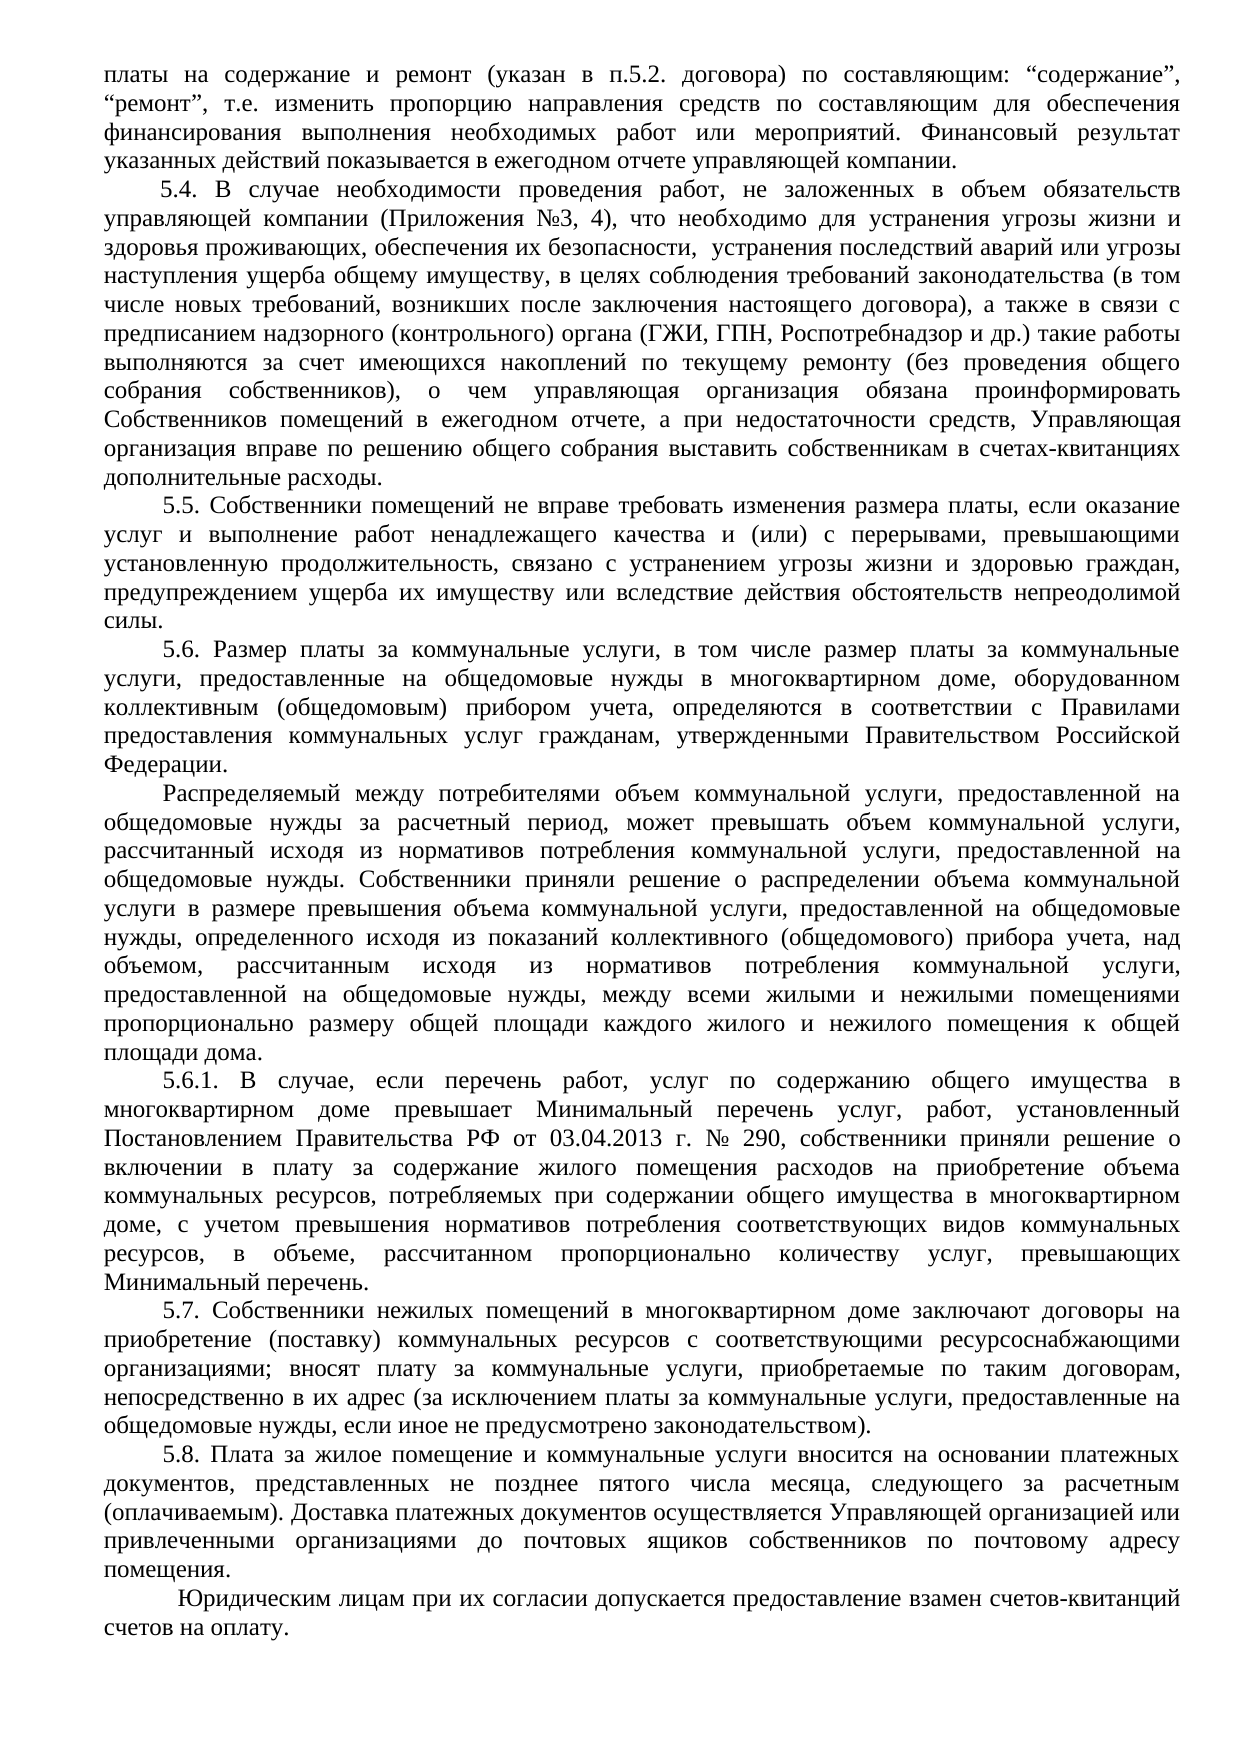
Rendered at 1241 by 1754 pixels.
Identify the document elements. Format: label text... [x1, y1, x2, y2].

text 5.8. Плата за жилое помещение и коммунальные услуги вносится на основании платежных документов, представленных не позднее пятого числа месяца, следующего за расчетным (оплачиваемым). Доставка платежных документов осуществляется Управляющей организацией или привлеченными организациями до почтовых ящиков собственников по почтовому адресу помещения. [103, 1439, 1181, 1583]
text 5.6.1. В случае, если перечень работ, услуг по содержанию общего имущества в многоквартирном доме превышает Минимальный перечень услуг, работ, установленный Постановлением Правительства РФ от 03.04.2013 г. № 290, собственники приняли решение о включении в плату за содержание жилого помещения расходов на приобретение объема коммунальных ресурсов, потребляемых при содержании общего имущества в многоквартирном доме, с учетом превышения нормативов потребления соответствующих видов коммунальных ресурсов, в объеме, рассчитанном пропорционально количеству услуг, превышающих Минимальный перечень. [103, 1065, 1181, 1295]
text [103, 59, 1181, 174]
text Распределяемый между потребителями объем коммунальной услуги, предоставленной на общедомовые нужды за расчетный период, может превышать объем коммунальной услуги, рассчитанный исходя из нормативов потребления коммунальной услуги, предоставленной на общедомовые нужды. Собственники приняли решение о распределении объема коммунальной услуги в размере превышения объема коммунальной услуги, предоставленной на общедомовые нужды, определенного исходя из показаний коллективного (общедомового) прибора учета, над объемом, рассчитанным исходя из нормативов потребления коммунальной услуги, предоставленной на общедомовые нужды, между всеми жилыми и нежилыми помещениями пропорционально размеру общей площади каждого жилого и нежилого помещения к общей площади дома. [103, 778, 1181, 1065]
text 5.4. В случае необходимости проведения работ, не заложенных в объем обязательств управляющей компании (Приложения №3, 4), что необходимо для устранения угрозы жизни и здоровья проживающих, обеспечения их безопасности, устранения последствий аварий или угрозы наступления ущерба общему имуществу, в целях соблюдения требований законодательства (в том числе новых требований, возникших после заключения настоящего договора), а также в связи с предписанием надзорного (контрольного) органа (ГЖИ, ГПН, Роспотребнадзор и др.) такие работы выполняются за счет имеющихся накоплений по текущему ремонту (без проведения общего собрания собственников), о чем управляющая организация обязана проинформировать Собственников помещений в ежегодном отчете, а при недостаточности средств, Управляющая организация вправе по решению общего собрания выставить собственникам в счетах-квитанциях дополнительные расходы. [103, 174, 1181, 490]
text Юридическим лицам при их согласии допускается предоставление взамен счетов-квитанций счетов на оплату. [103, 1583, 1181, 1640]
text 5.6. Размер платы за коммунальные услуги, в том числе размер платы за коммунальные услуги, предоставленные на общедомовые нужды в многоквартирном доме, оборудованном коллективным (общедомовым) прибором учета, определяются в соответствии с Правилами предоставления коммунальных услуг гражданам, утвержденными Правительством Российской Федерации. [103, 634, 1181, 778]
text 5.5. Собственники помещений не вправе требовать изменения размера платы, если оказание услуг и выполнение работ ненадлежащего качества и (или) с перерывами, превышающими установленную продолжительность, связано с устранением угрозы жизни и здоровью граждан, предупреждением ущерба их имуществу или вследствие действия обстоятельств непреодолимой силы. [103, 490, 1181, 634]
text 5.7. Собственники нежилых помещений в многоквартирном доме заключают договоры на приобретение (поставку) коммунальных ресурсов с соответствующими ресурсоснабжающими организациями; вносят плату за коммунальные услуги, приобретаемые по таким договорам, непосредственно в их адрес (за исключением платы за коммунальные услуги, предоставленные на общедомовые нужды, если иное не предусмотрено законодательством). [103, 1295, 1181, 1439]
